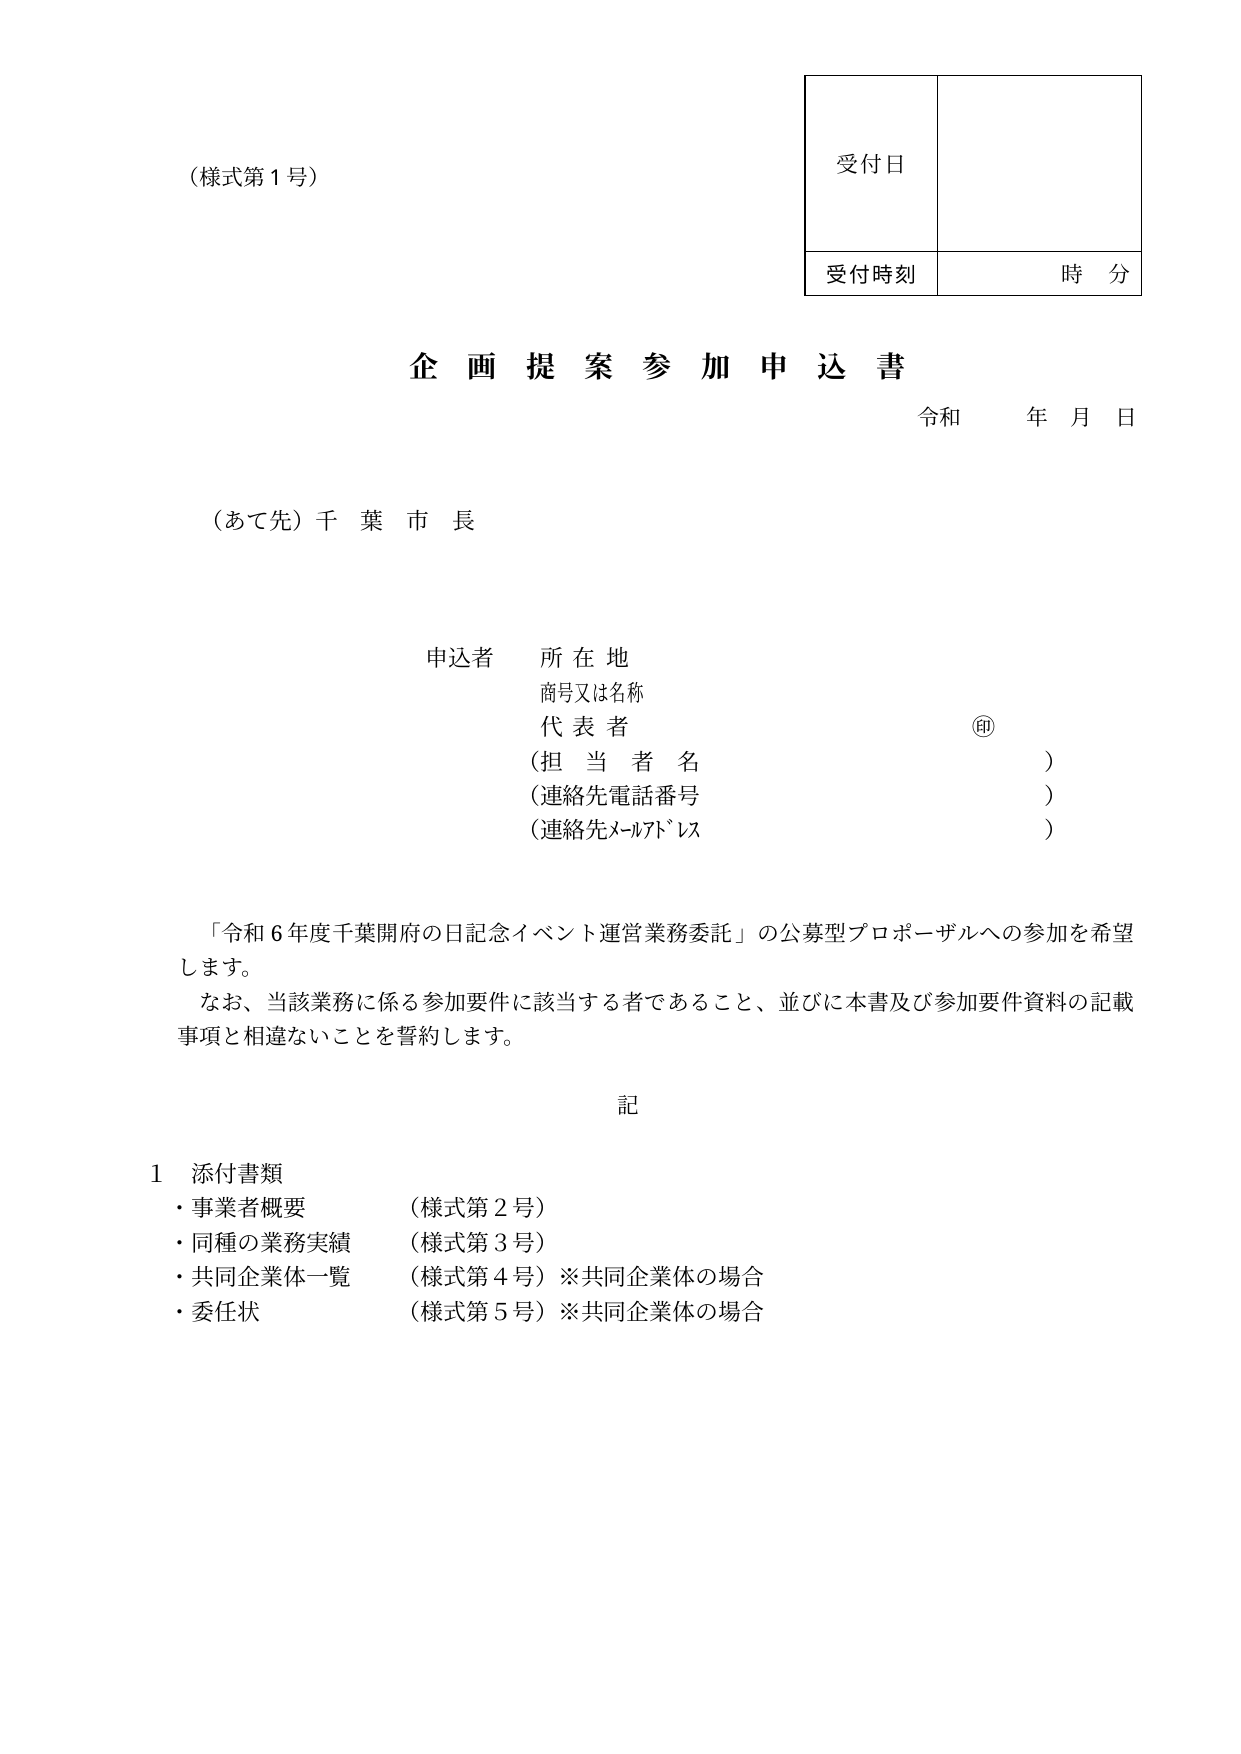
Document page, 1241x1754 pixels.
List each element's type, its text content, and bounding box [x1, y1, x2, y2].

table_header 受付日 [806, 76, 937, 251]
text 「令和6年度千葉開府の日記念イベント運営業務委託」の公募型プロポーザルへの参加を希望します。 [177, 915, 1137, 983]
text （担 当 者 名 ） [265, 743, 1137, 777]
text １ 添付書類 [111, 1155, 1137, 1190]
text （連絡先ﾒｰﾙｱﾄﾞﾚｽ ） [265, 812, 1137, 846]
text ・共同企業体一覧 （様式第４号）※共同企業体の場合 [111, 1258, 1137, 1293]
text （連絡先電話番号 ） [265, 777, 1137, 812]
text 代表者 ㊞ [265, 708, 1137, 743]
text ・事業者概要 （様式第２号） [111, 1190, 1137, 1224]
table_cell 受付時刻 [806, 252, 937, 295]
text 企 画 提 案 参 加 申 込 書 [177, 330, 1137, 399]
table_cell 時 分 [938, 252, 1141, 295]
text ・同種の業務実績 （様式第３号） [111, 1224, 1137, 1258]
text （あて先）千 葉 市 長 [177, 502, 1137, 537]
text 商号又は名称 [265, 674, 1137, 708]
table_header [938, 76, 1141, 251]
text ・委任状 （様式第５号）※共同企業体の場合 [111, 1293, 1137, 1327]
text 申込者 所在地 [265, 640, 1137, 674]
text なお、当該業務に係る参加要件に該当する者であること、並びに本書及び参加要件資料の記載事項と相違ないことを誓約します。 [177, 983, 1137, 1052]
text 記 [118, 1087, 1137, 1121]
text 令和 年 月 日 [177, 399, 1137, 433]
text （様式第1号） [177, 158, 804, 193]
